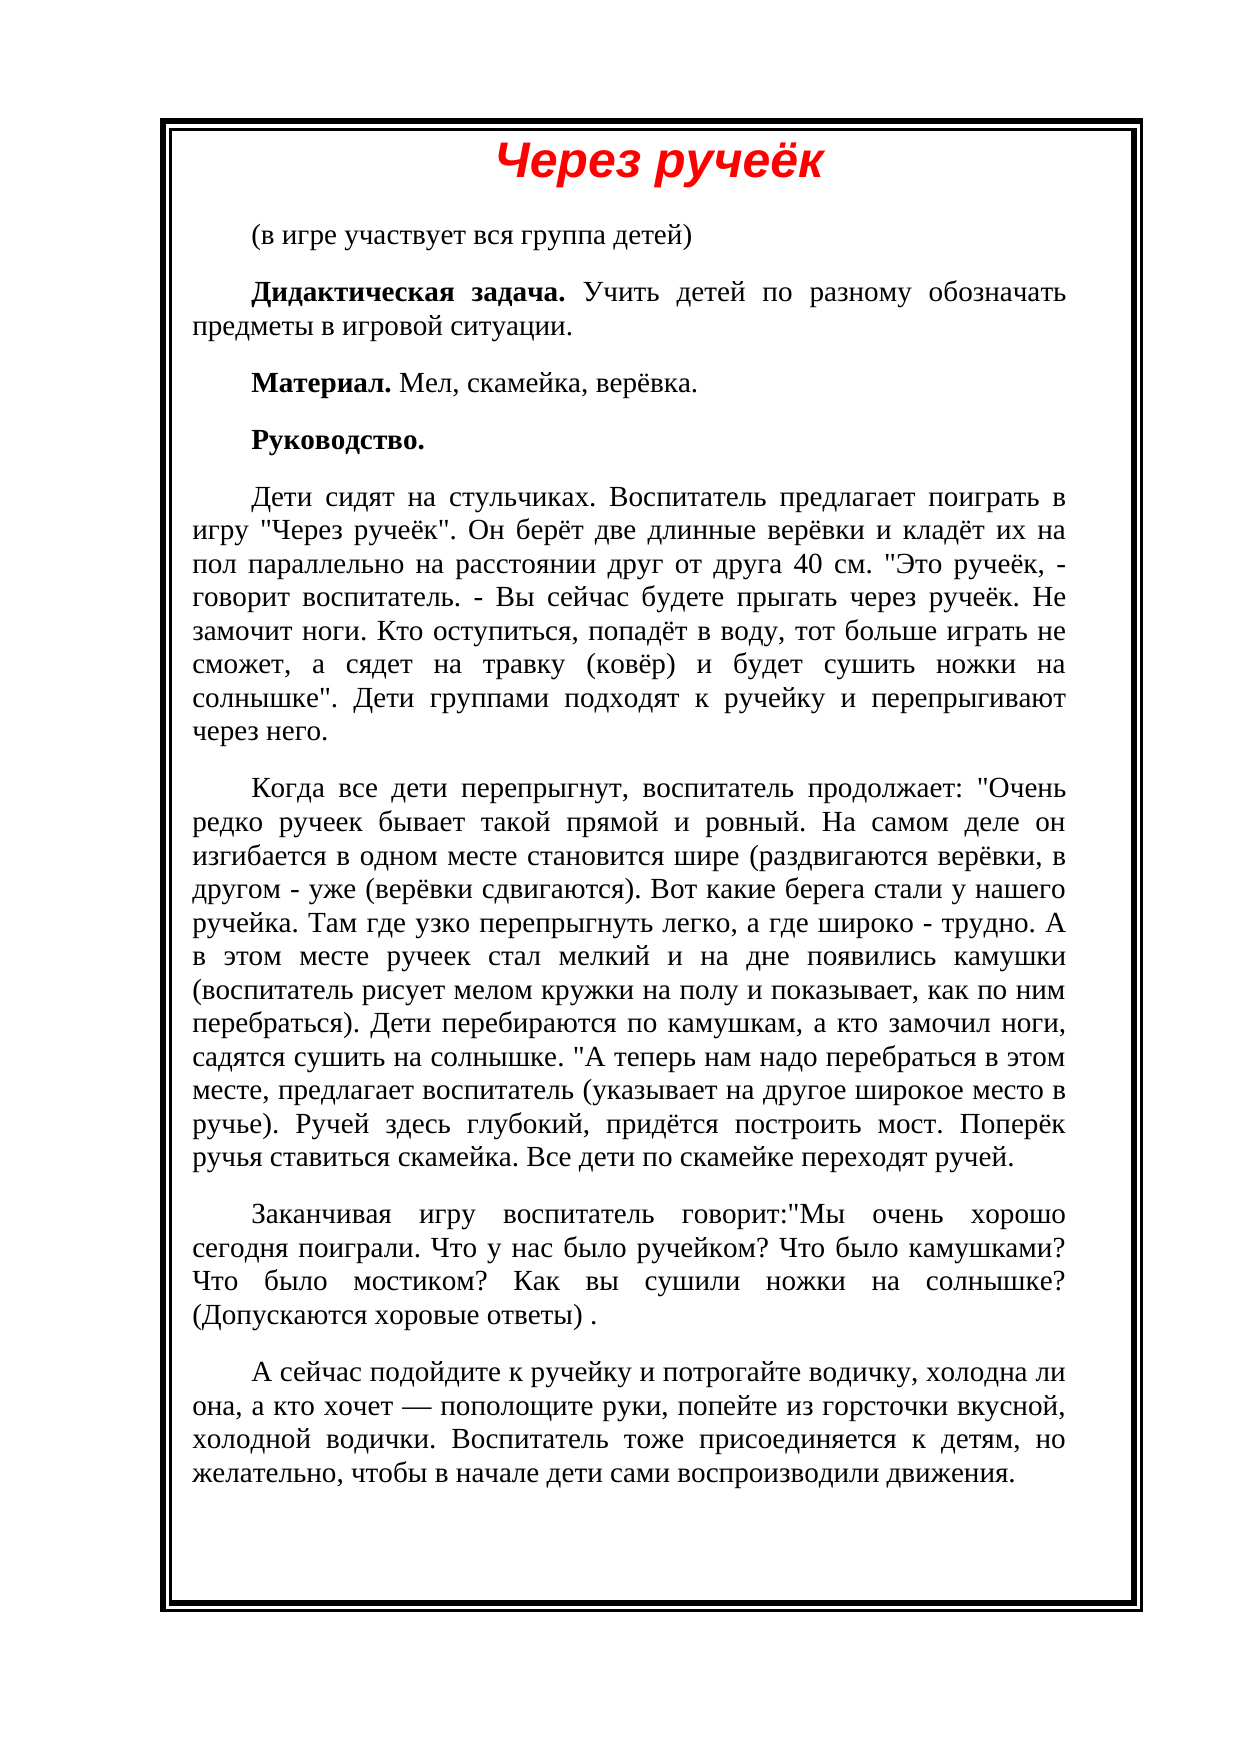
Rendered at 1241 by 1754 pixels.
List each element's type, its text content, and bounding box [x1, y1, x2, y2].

table_cell Через ручеёк (в игре участвует вся группа детей) Дидактическая задача. Учить детей по разному обозначать предметы в игровой ситуации. Материал. Мел, скамейка, верёвка. Руководство. Дети сидят на стульчиках. Воспитатель предлагает поиграть в игру "Через ручеёк". Он берёт две длинные верёвки и кладёт их на пол параллельно на расстоянии друг от друга 40 см. "Это ручеёк, - говорит воспитатель. - Вы сейчас будете прыгать через ручеёк. Не замочит ноги. Кто оступиться, попадёт в воду, тот больше играть не сможет, а сядет на травку (ковёр) и будет сушить ножки на солнышке". Дети группами подходят к ручейку и перепрыгивают через него. Когда все дети перепрыгнут, воспитатель продолжает: "Очень редко ручеек бывает такой прямой и ровный. На самом деле он изгибается в одном месте становится шире (раздвигаются верёвки, в другом - уже (верёвки сдвигаются). Вот какие берега стали у нашего ручейка. Там где узко перепрыгнуть легко, а где широко - трудно. А в этом месте ручеек стал мелкий и на дне появились камушки (воспитатель рисует мелом кружки на полу и показывает, как по ним перебраться). Дети перебираются по камушкам, а кто замочил ноги, садятся сушить на солнышке. "А теперь нам надо перебраться в этом месте, предлагает воспитатель (указывает на другое широкое место в ручье). Ручей здесь глубокий, придётся построить мост. Поперёк ручья ставиться скамейка. Все дети по скамейке переходят ручей. Заканчивая игру воспитатель говорит:"Мы очень хорошо сегодня поиграли. Что у нас было ручейком? Что было камушками? Что было мостиком? Как вы сушили ножки на солнышке? (Допускаются хоровые ответы) . А сейчас подойдите к ручейку и потрогайте водичку, холодна ли она, а кто хочет — пополощите руки, попейте из горсточки вкусной, холодной водички. Воспитатель тоже присоединяется к детям, но желательно, чтобы в начале дети сами воспроизводили движения. [166, 124, 1137, 1599]
